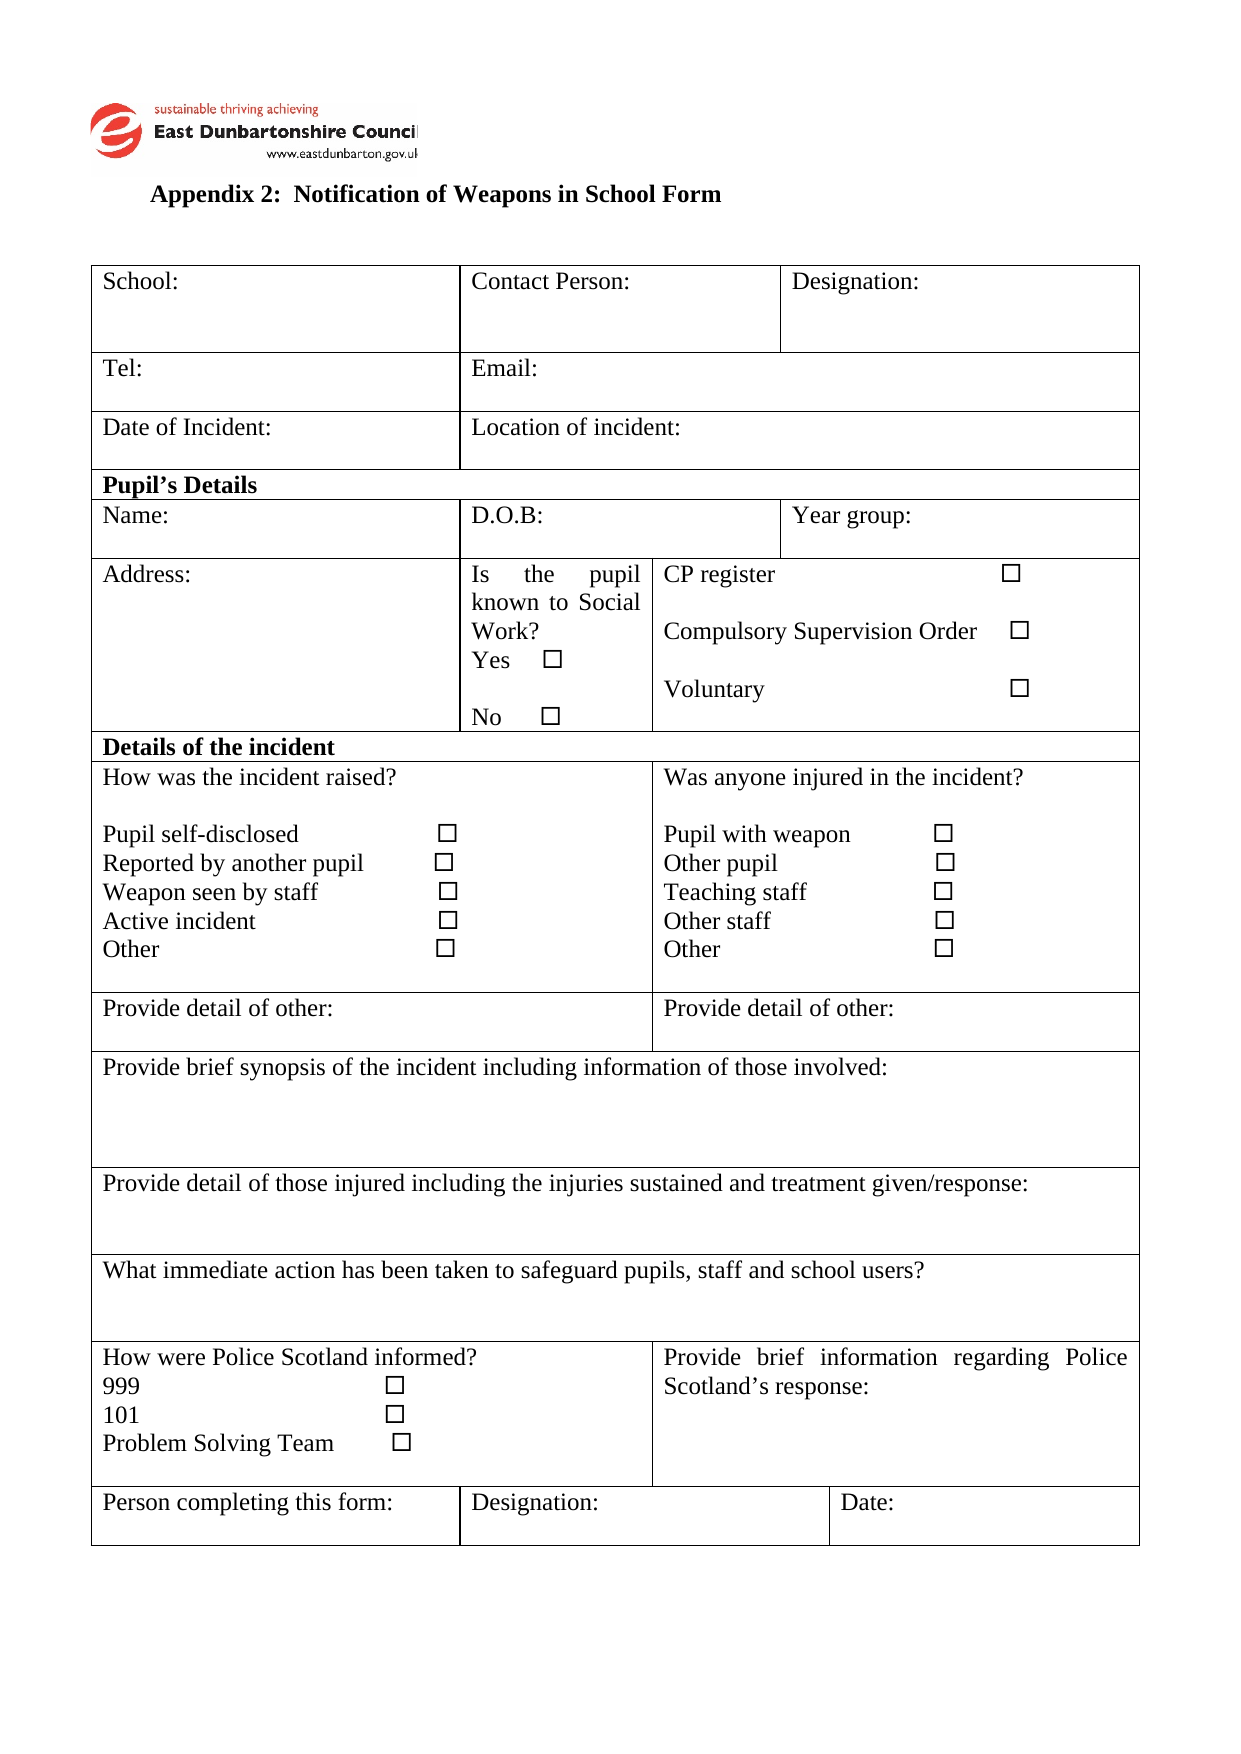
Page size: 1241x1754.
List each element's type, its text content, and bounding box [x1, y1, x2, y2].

table_cell Date: [830, 1487, 1139, 1544]
text Appendix 2: Notification of Weapons in School Form [150, 179, 1090, 207]
table_cell Provide brief information regarding Police Scotland’s response: [653, 1342, 1139, 1486]
table_cell Was anyone injured in the incident? Pupil with weapon Other pupil Teaching staff Other staff Other [653, 762, 1139, 992]
table_cell Year group: [781, 500, 1139, 558]
table_cell Designation: [461, 1487, 829, 1544]
table_header Contact Person: [461, 266, 780, 352]
table_cell Name: [92, 500, 459, 558]
table_cell Tel: [92, 353, 459, 411]
table_header Designation: [781, 266, 1139, 352]
table_cell CP register Compulsory Supervision Order Voluntary [653, 559, 1139, 731]
table_cell Provide detail of other: [92, 993, 652, 1051]
table_cell Provide detail of those injured including the injuries sustained and treatment given/response: [92, 1168, 1139, 1254]
table_cell Person completing this form: [92, 1487, 459, 1544]
table_cell D.O.B: [461, 500, 780, 558]
table_cell Location of incident: [461, 412, 1139, 469]
table_cell Provide brief synopsis of the incident including information of those involved: [92, 1052, 1139, 1167]
table_cell Date of Incident: [92, 412, 459, 469]
table_cell How was the incident raised? Pupil self-disclosed Reported by another pupil Weapon seen by staff Active incident Other [92, 762, 652, 992]
table_header School: [92, 266, 459, 352]
table_cell Pupil’s Details [92, 470, 1139, 499]
table_cell Details of the incident [92, 732, 1139, 761]
table_cell What immediate action has been taken to safeguard pupils, staff and school users? [92, 1255, 1139, 1341]
table_cell Provide detail of other: [653, 993, 1139, 1051]
table_cell Address: [92, 559, 459, 731]
table_cell Email: [461, 353, 1139, 411]
picture [89, 103, 417, 176]
table_cell Is the pupil known to Social Work? Yes No [461, 559, 652, 731]
table_cell How were Police Scotland informed? 999 101 Problem Solving Team [92, 1342, 652, 1486]
